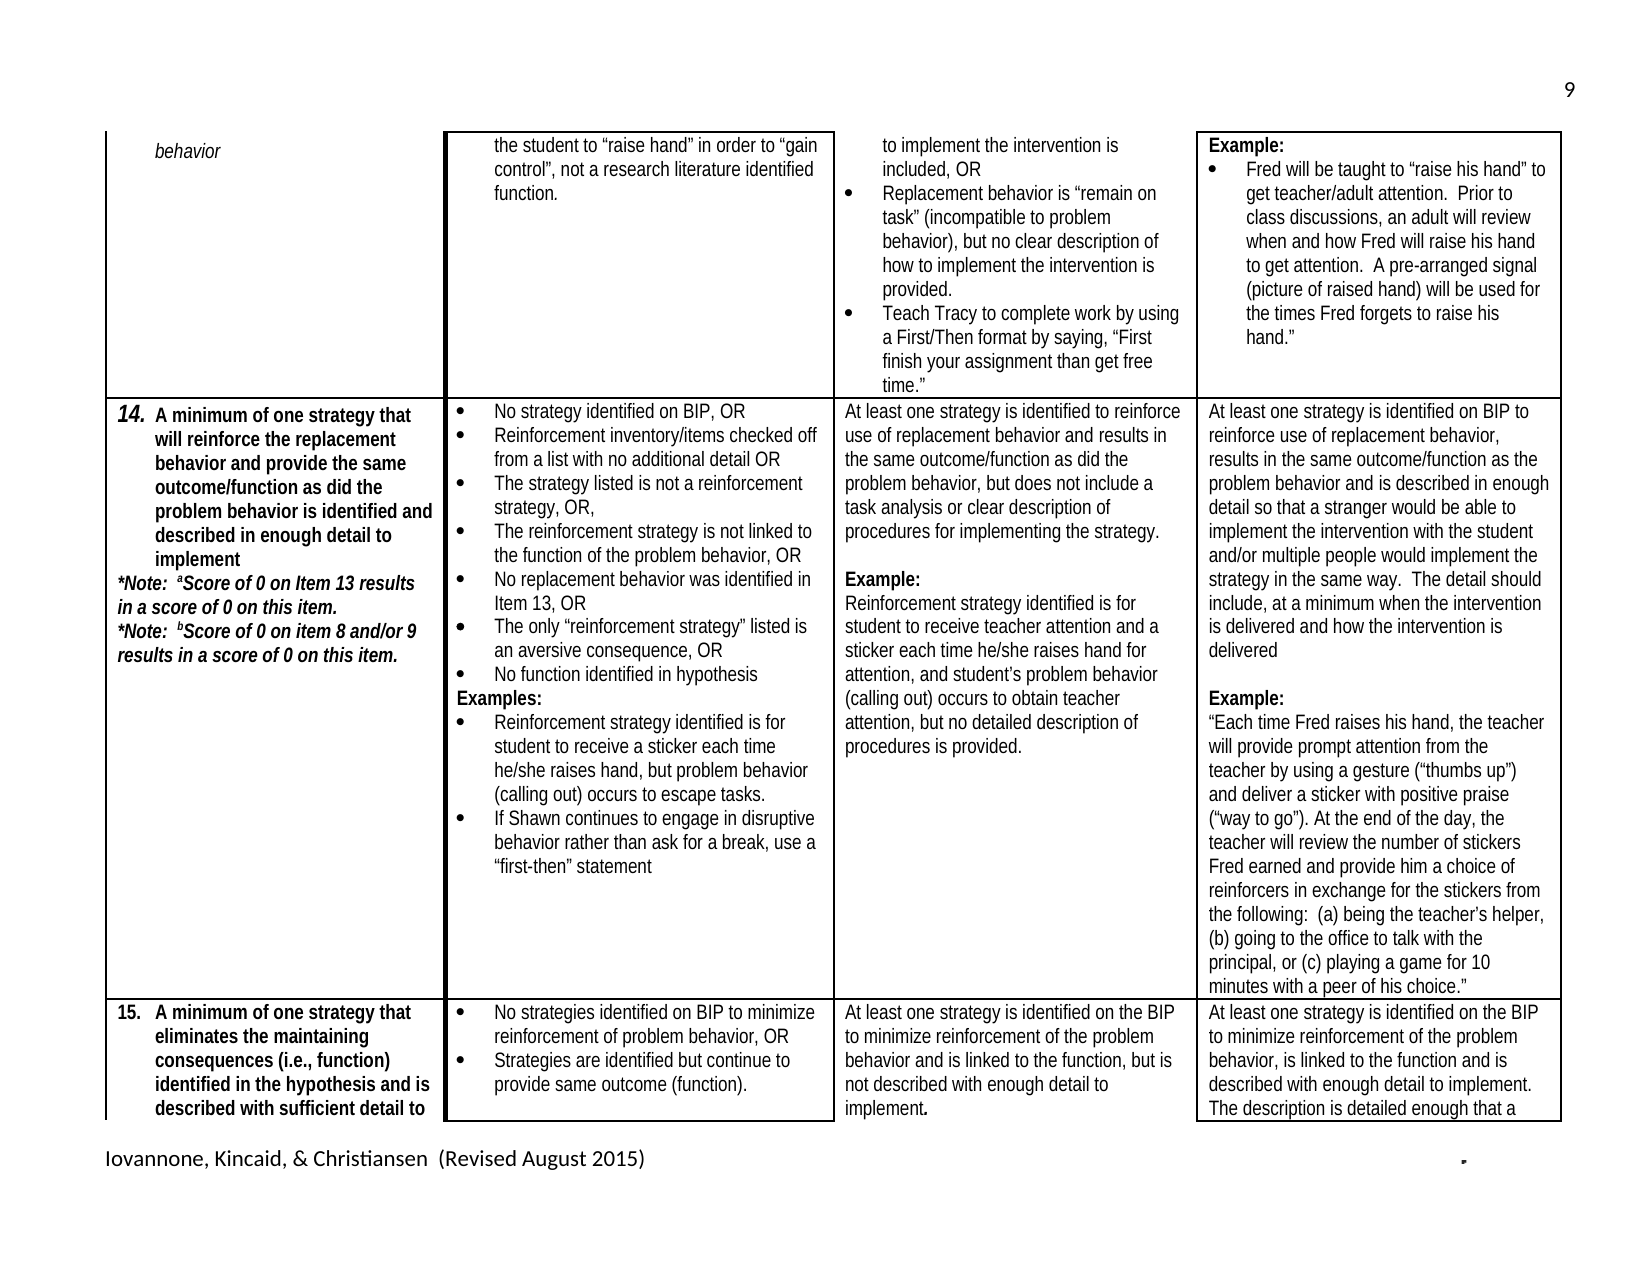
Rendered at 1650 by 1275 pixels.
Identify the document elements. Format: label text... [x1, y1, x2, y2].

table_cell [835, 131, 1196, 397]
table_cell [448, 1000, 833, 1119]
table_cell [107, 131, 443, 397]
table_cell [448, 133, 833, 397]
table_cell At least one strategy is identified to reinforce use of replacement behavior and results in the same outcome/function as did the problem behavior, but does not include a task analysis or clear description of procedures for implementing the strategy. Example: Reinforcement strategy identified is for student to receive teacher attention and a sticker each time he/she raises hand for attention, and student’s problem behavior (calling out) occurs to obtain teacher attention, but no detailed description of procedures is provided. [835, 399, 1196, 998]
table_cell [1198, 133, 1560, 397]
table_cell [1198, 1000, 1560, 1119]
table_cell A minimum of one strategy that will reinforce the replacement behavior and provide the same outcome/function as did the problem behavior is identified and described in enough detail to implement *Note: aScore of 0 on Item 13 results in a score of 0 on this item. *Note: bScore of 0 on item 8 and/or 9 results in a score of 0 on this item. [107, 399, 443, 998]
table_cell No strategy identified on BIP, OR Reinforcement inventory/items checked off from a list with no additional detail OR The strategy listed is not a reinforcement strategy, OR, The reinforcement strategy is not linked to the function of the problem behavior, OR No replacement behavior was identified in Item 13, OR The only “reinforcement strategy” listed is an aversive consequence, OR No function identified in hypothesis Examples: Reinforcement strategy identified is for student to receive a sticker each time he/she raises hand, but problem behavior (calling out) occurs to escape tasks. If Shawn continues to engage in disruptive behavior rather than ask for a break, use a “first-then” statement [448, 399, 833, 998]
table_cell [835, 1000, 1196, 1119]
table_cell At least one strategy is identified on BIP to reinforce use of replacement behavior, results in the same outcome/function as the problem behavior and is described in enough detail so that a stranger would be able to implement the intervention with the student and/or multiple people would implement the strategy in the same way. The detail should include, at a minimum when the intervention is delivered and how the intervention is delivered Example: “Each time Fred raises his hand, the teacher will provide prompt attention from the teacher by using a gesture (“thumbs up”) and deliver a sticker with positive praise (“way to go”). At the end of the day, the teacher will review the number of stickers Fred earned and provide him a choice of reinforcers in exchange for the stickers from the following: (a) being the teacher’s helper, (b) going to the office to talk with the principal, or (c) playing a game for 10 minutes with a peer of his choice.” [1198, 399, 1560, 998]
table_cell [107, 1000, 443, 1119]
